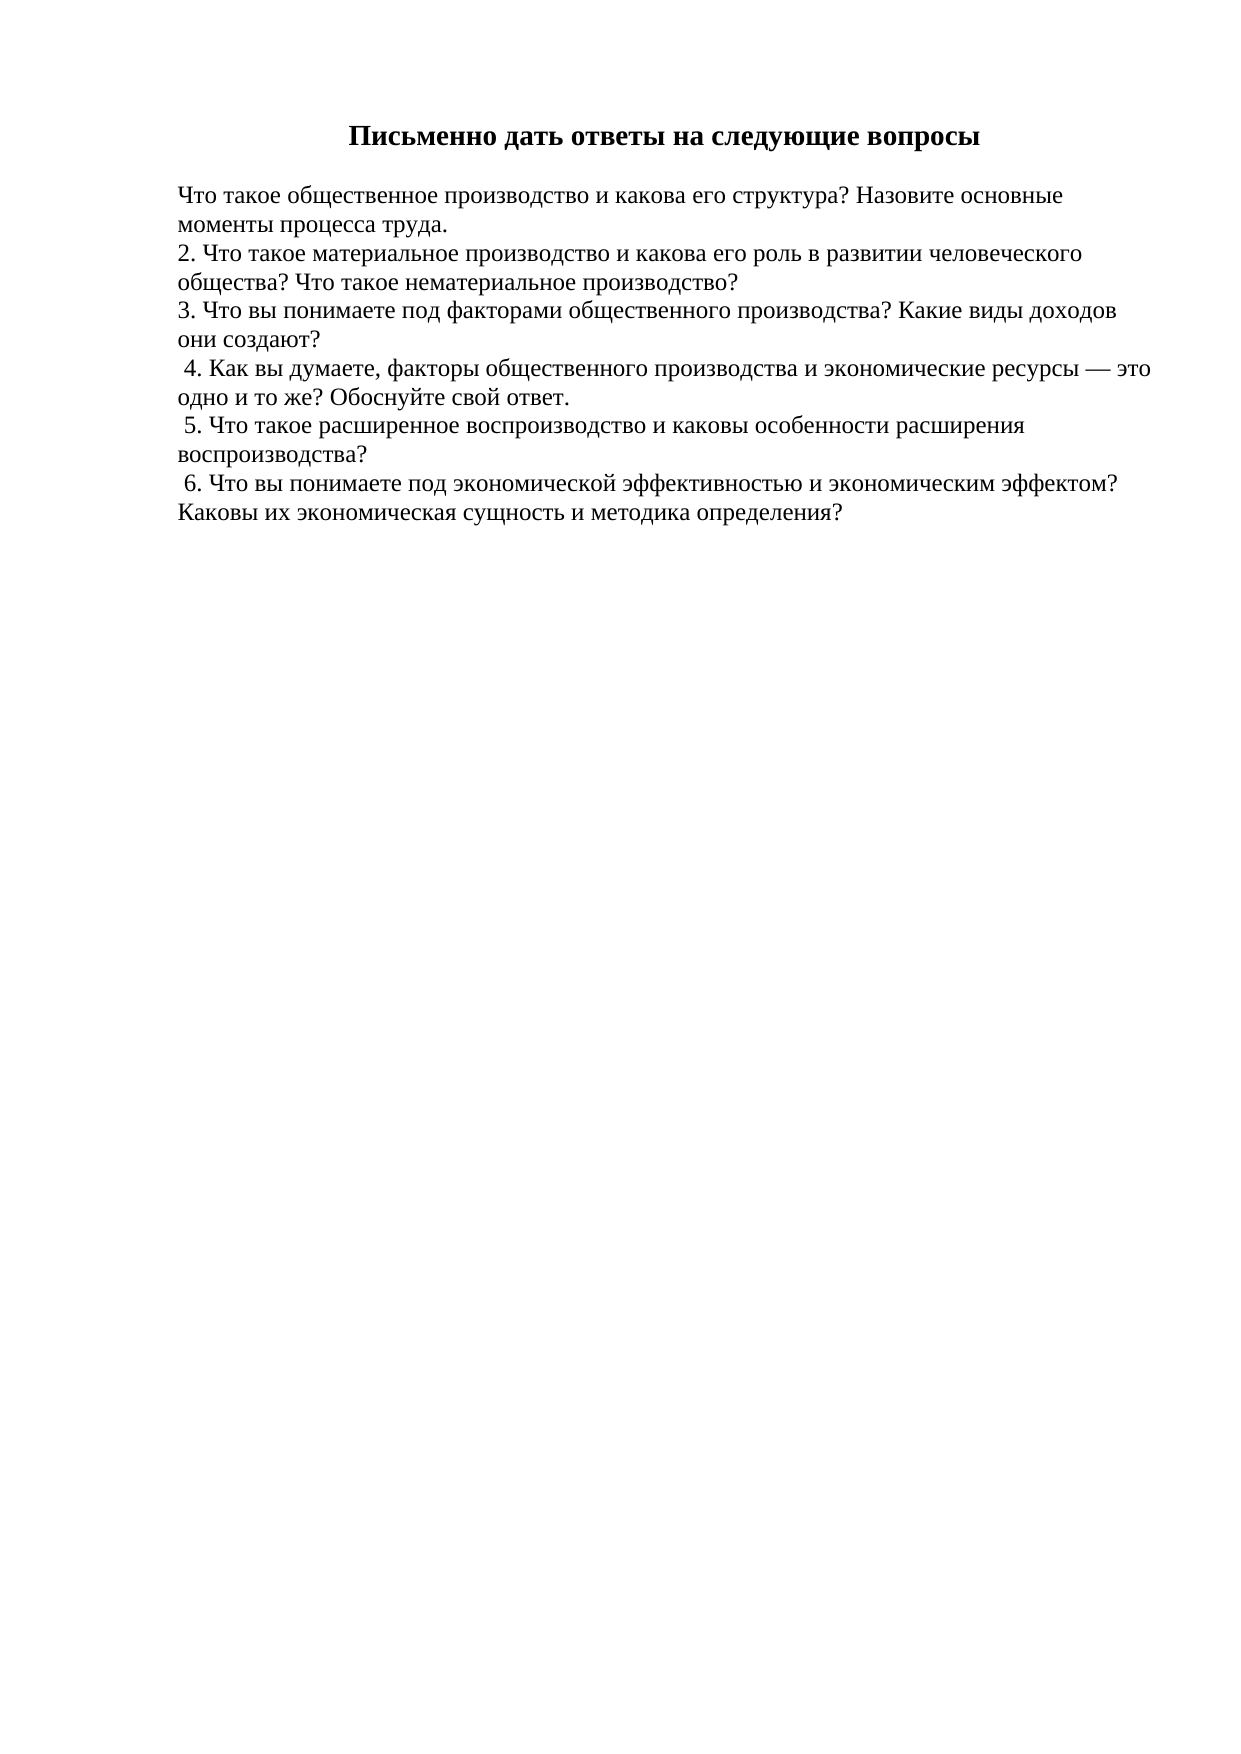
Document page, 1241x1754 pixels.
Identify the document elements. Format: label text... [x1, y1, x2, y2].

text 4. Как вы думаете, факторы общественного производства и экономические ресурсы — это одно и то же? Обоснуйте свой ответ. [177, 353, 1152, 410]
text Письменно дать ответы на следующие вопросы [177, 118, 1152, 152]
text 2. Что такое материальное производство и какова его роль в развитии человеческого общества? Что такое нематериальное производство? [177, 238, 1152, 295]
text Что такое общественное производство и какова его структура? Назовите основные моменты процесса труда. [177, 180, 1152, 238]
text 6. Что вы понимаете под экономической эффективностью и экономическим эффектом? Каковы их экономическая сущность и методика определения? [177, 468, 1152, 525]
text 3. Что вы понимаете под факторами общественного производства? Какие виды доходов они создают? [177, 295, 1152, 353]
text 5. Что такое расширенное воспроизводство и каковы особенности расширения воспроизводства? [177, 410, 1152, 468]
